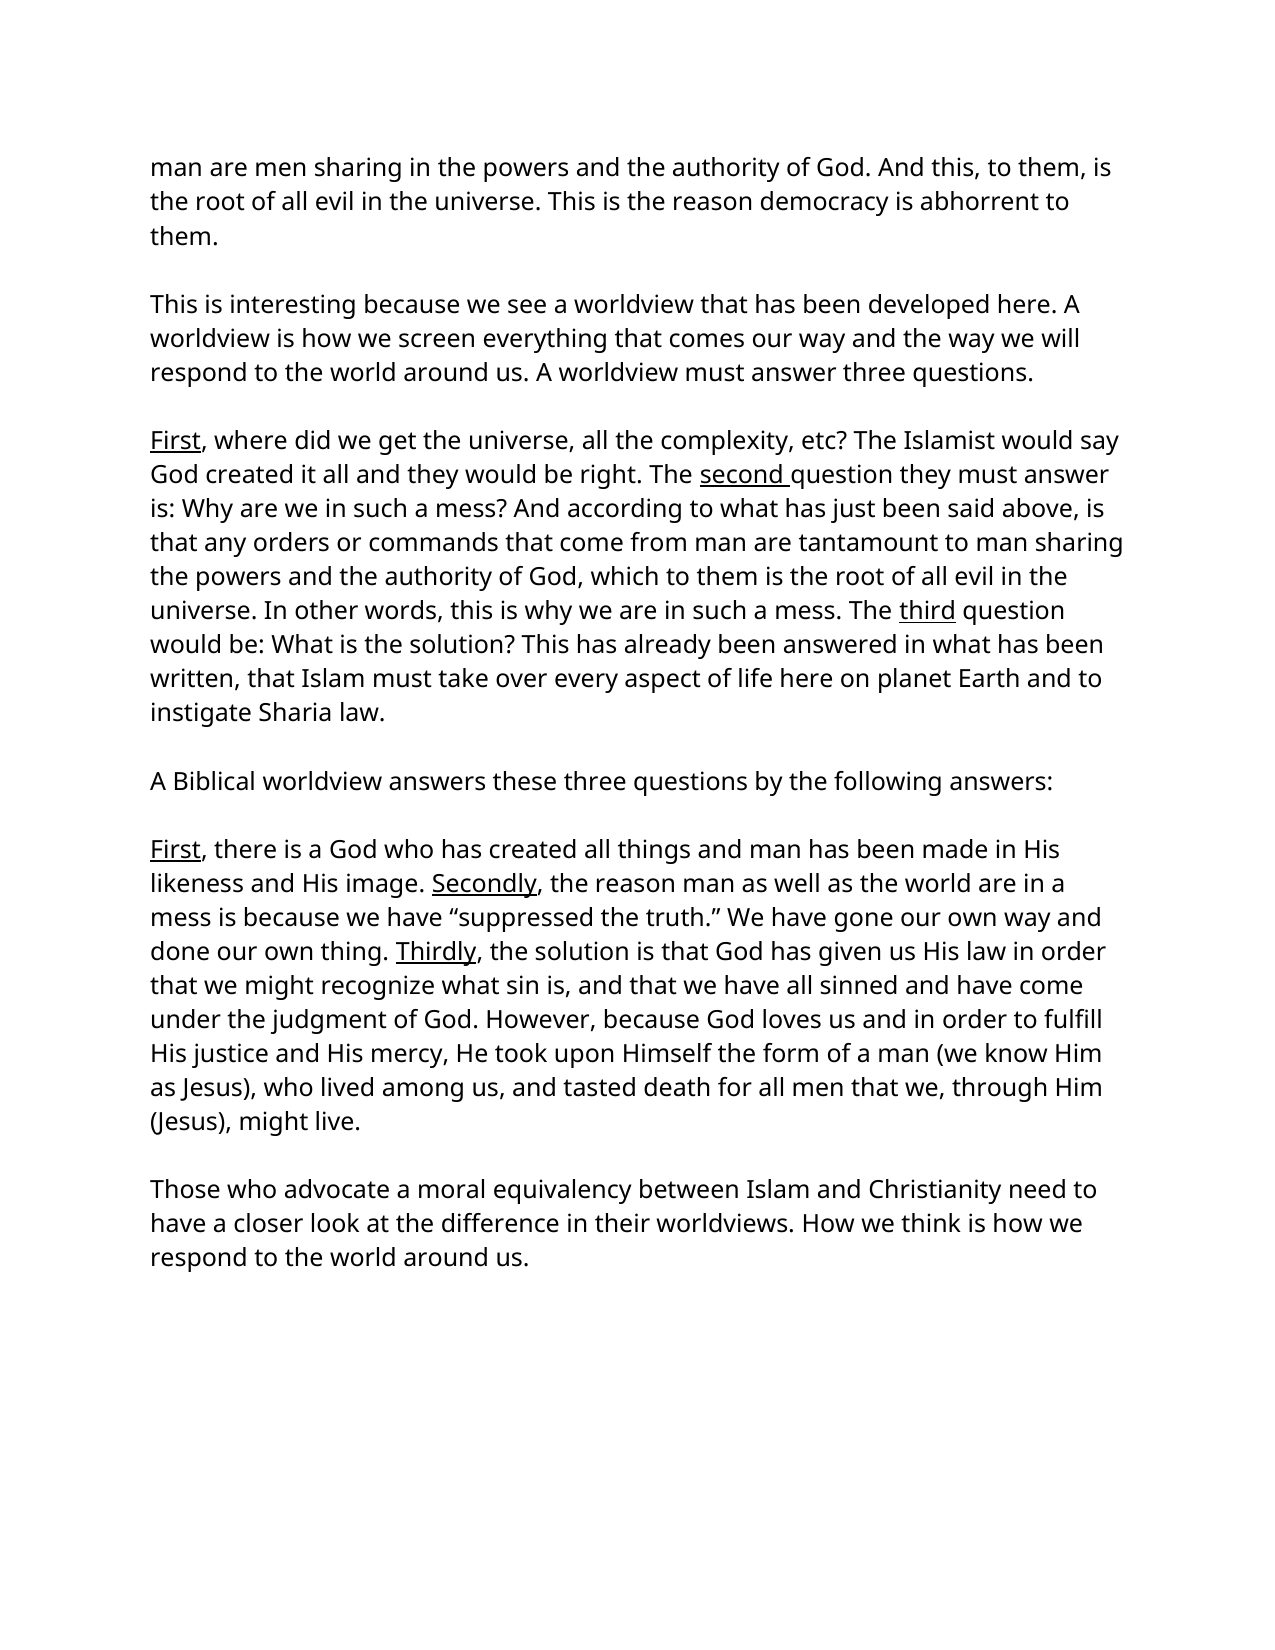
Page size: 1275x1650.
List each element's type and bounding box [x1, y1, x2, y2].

text [150, 150, 1125, 1371]
